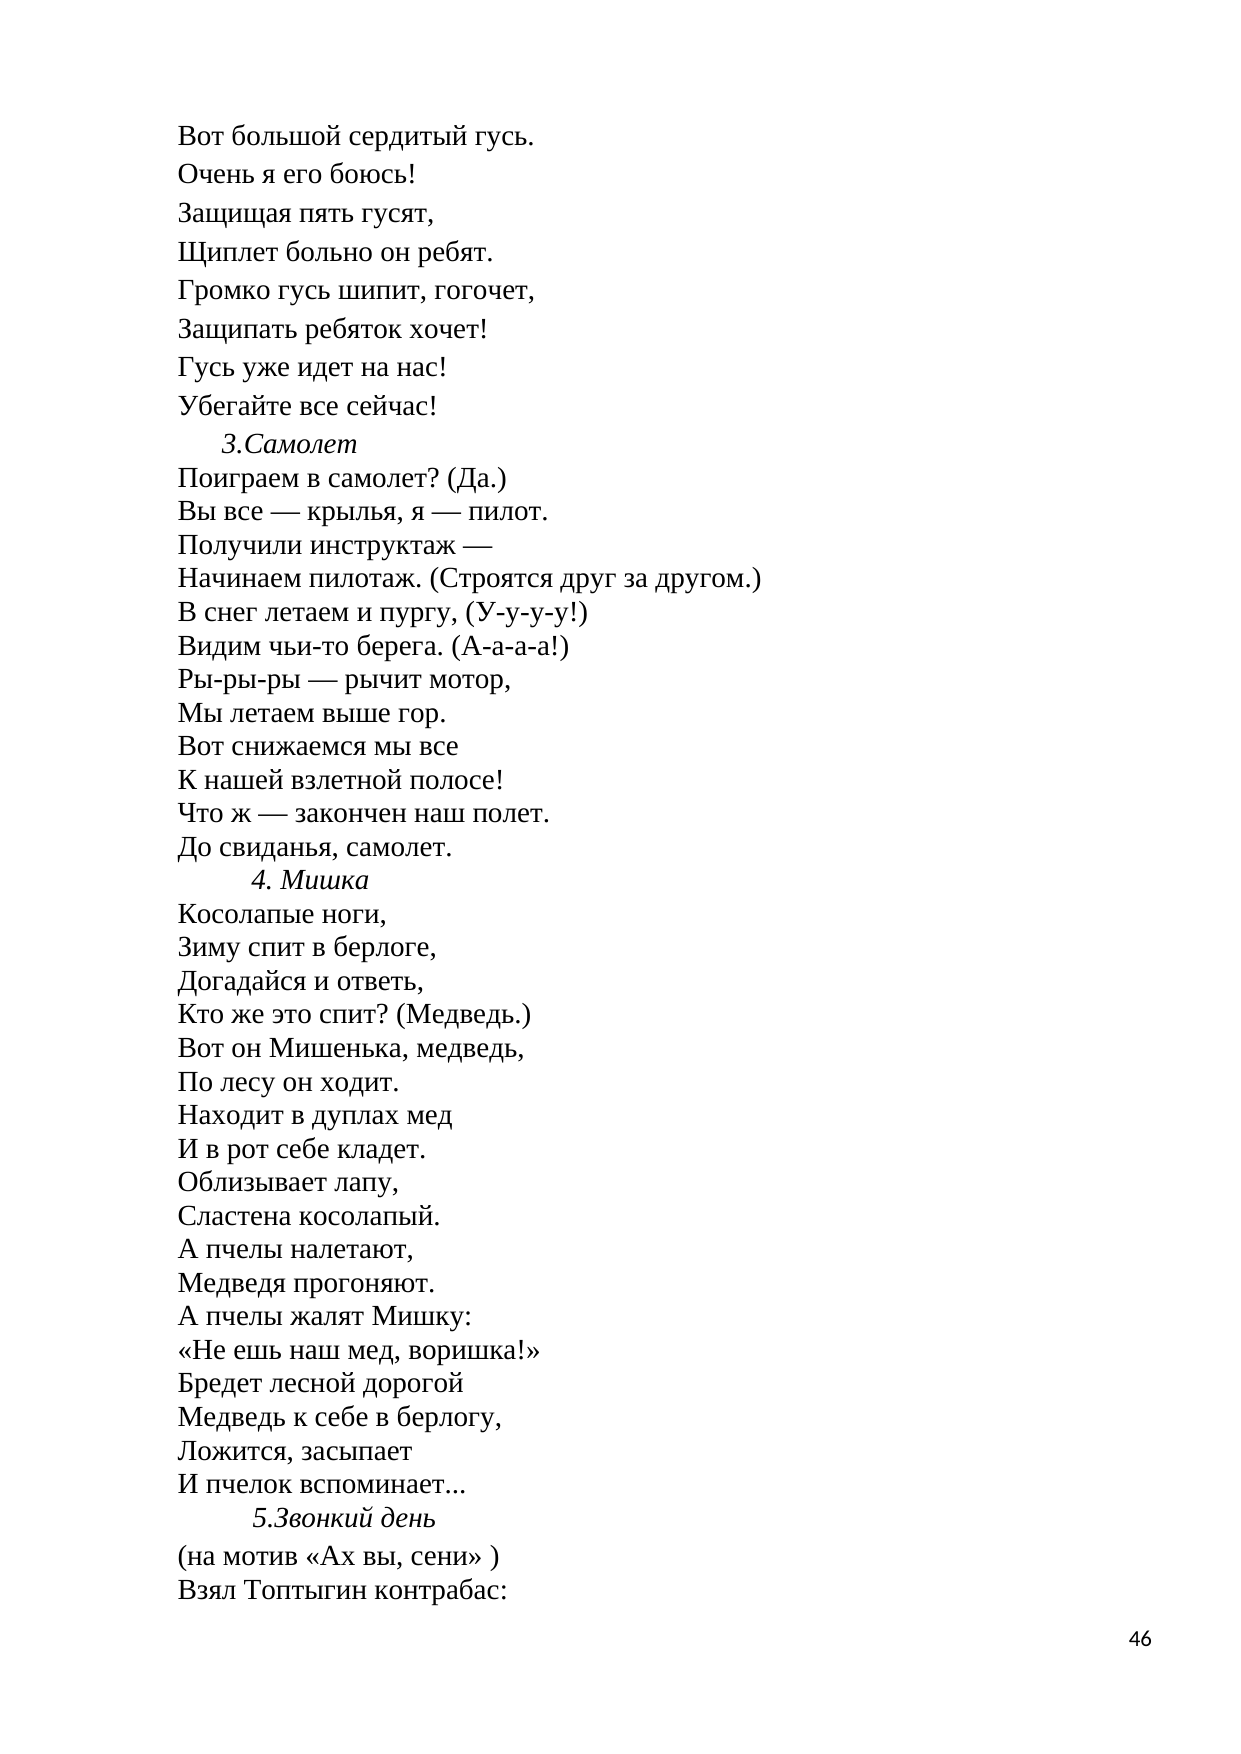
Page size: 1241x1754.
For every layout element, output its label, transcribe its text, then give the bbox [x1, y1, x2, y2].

text И в рот себе кладет. [177, 1131, 1152, 1164]
text Вот снижаемся мы все [177, 728, 1152, 762]
text Облизывает лапу, [177, 1164, 1152, 1198]
text «Не ешь наш мед, воришка!» [177, 1332, 1152, 1366]
text Догадайся и ответь, [177, 963, 1152, 997]
text И пчелок вспоминает... [177, 1466, 1152, 1500]
text Щиплет больно он ребят. [177, 234, 1152, 267]
text Начинаем пилотаж. (Строятся друг за другом.) [177, 561, 1152, 594]
text Медведя прогоняют. [177, 1265, 1152, 1298]
text 3.Самолет [177, 426, 1152, 460]
text Гусь уже идет на нас! [177, 349, 1152, 383]
text Защипать ребяток хочет! [177, 311, 1152, 344]
text Бредет лесной дорогой [177, 1366, 1152, 1399]
text Косолапые ноги, [177, 896, 1152, 929]
text Громко гусь шипит, гогочет, [177, 272, 1152, 306]
text Медведь к себе в берлогу, [177, 1399, 1152, 1433]
list 5.Звонкий день [252, 1500, 1152, 1533]
text Защищая пять гусят, [177, 195, 1152, 229]
text Мы летаем выше гор. [177, 695, 1152, 728]
text Очень я его боюсь! [177, 157, 1152, 190]
text А пчелы налетают, [177, 1231, 1152, 1265]
text До свиданья, самолет. [177, 829, 1152, 862]
text Вот большой сердитый гусь. [177, 118, 1152, 152]
text Что ж — закончен наш полет. [177, 795, 1152, 829]
text Поиграем в самолет? (Да.) [177, 460, 1152, 493]
text К нашей взлетной полосе! [177, 762, 1152, 795]
text Взял Топтыгин контрабас: [177, 1572, 1152, 1605]
text В снег летаем и пургу, (У-у-у-у!) [177, 594, 1152, 628]
text Убегайте все сейчас! [177, 388, 1152, 421]
text Получили инструктаж — [177, 527, 1152, 561]
text Ложится, засыпает [177, 1433, 1152, 1466]
text По лесу он ходит. [177, 1064, 1152, 1097]
text Вот он Мишенька, медведь, [177, 1030, 1152, 1064]
text Зиму спит в берлоге, [177, 929, 1152, 963]
text А пчелы жалят Мишку: [177, 1298, 1152, 1332]
text (на мотив «Ах вы, сени» ) [177, 1538, 1152, 1572]
text Сластена косолапый. [177, 1198, 1152, 1231]
text Ры-ры-ры — рычит мотор, [177, 661, 1152, 695]
text Вы все — крылья, я — пилот. [177, 493, 1152, 527]
text Находит в дуплах мед [177, 1097, 1152, 1131]
text Кто же это спит? (Медведь.) [177, 997, 1152, 1030]
text 4. Мишка [177, 862, 1152, 896]
text Видим чьи-то берега. (А-а-а-а!) [177, 628, 1152, 661]
